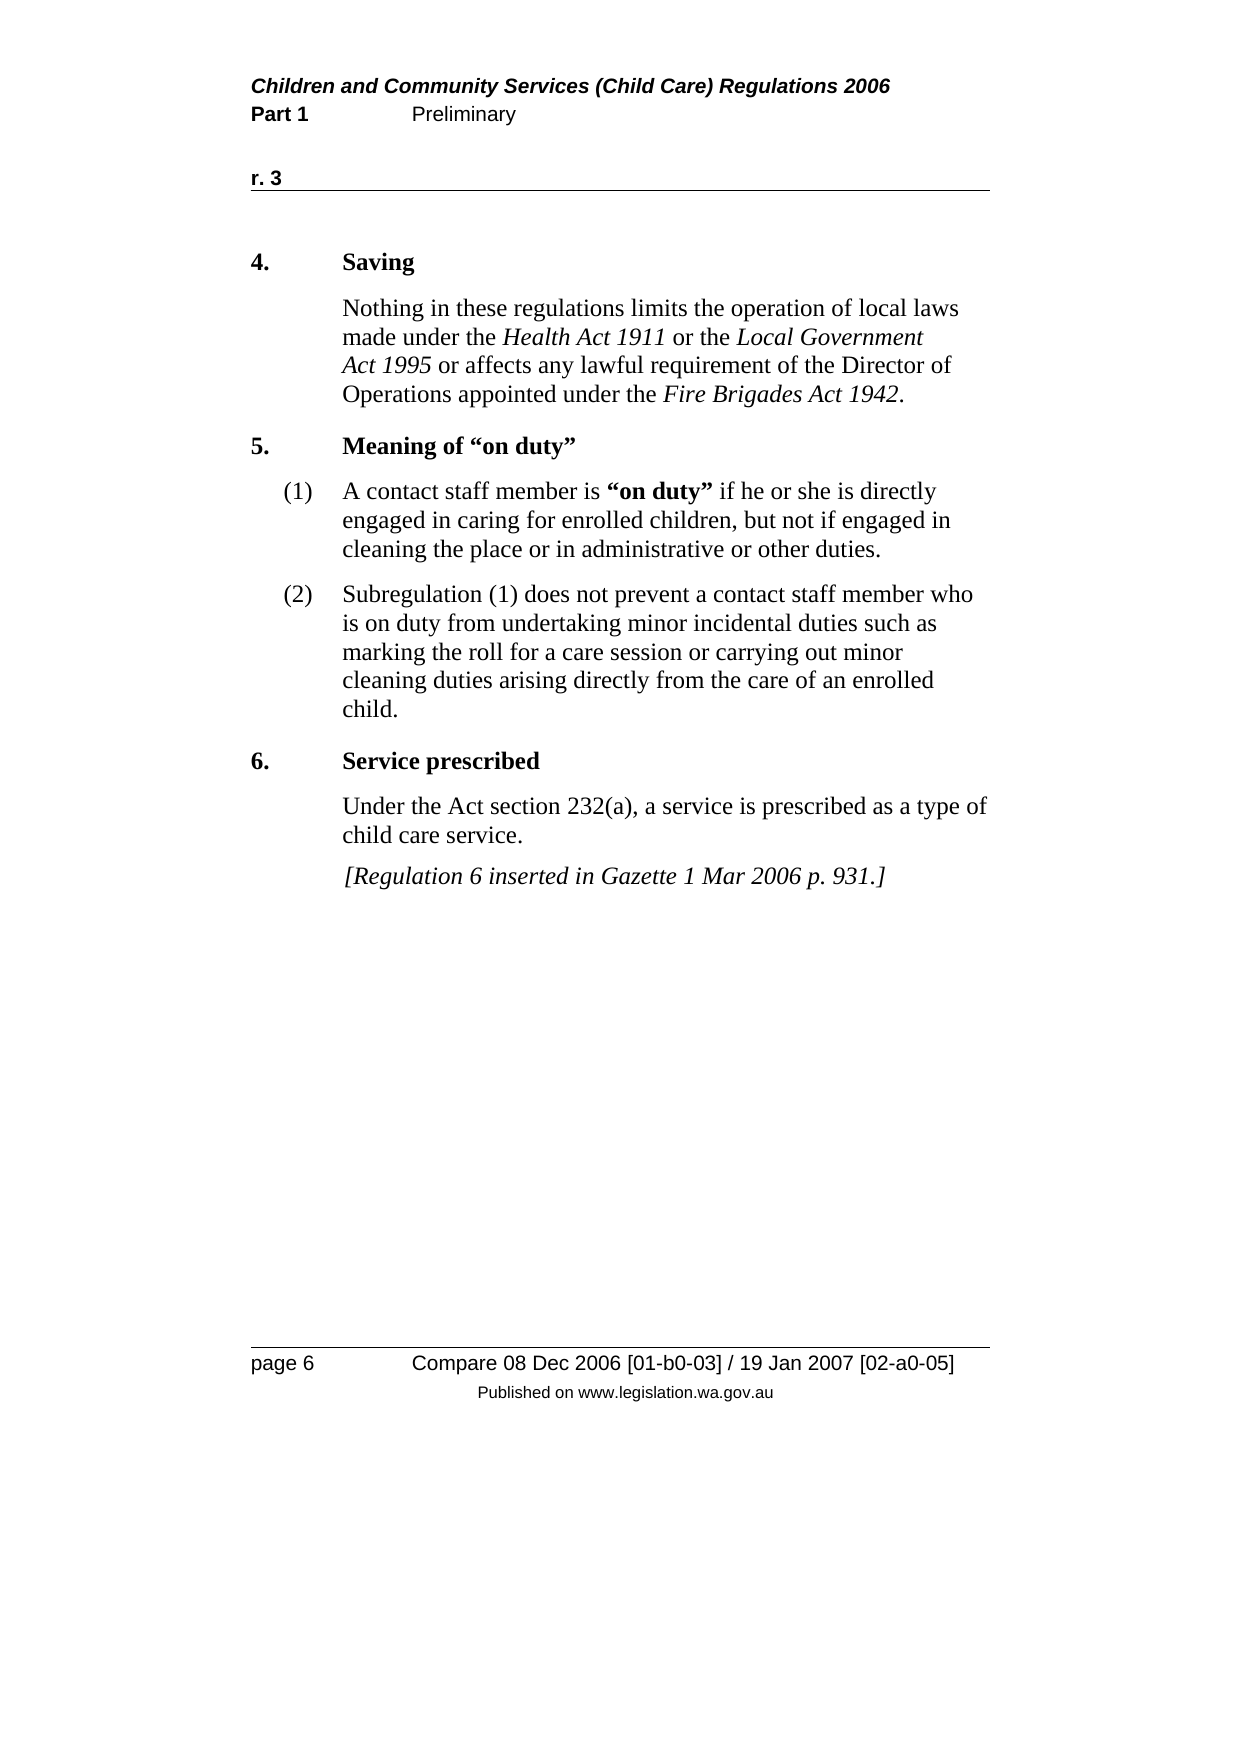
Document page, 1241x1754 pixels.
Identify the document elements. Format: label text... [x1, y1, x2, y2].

subtitle 5. Meaning of “on duty” [251, 431, 990, 459]
text (1) A contact staff member is “on duty” if he or she is directly engaged in caring for enrolled children, but not if engaged in cleaning the place or in administrative or other duties. [251, 476, 990, 562]
subtitle 4. Saving [251, 247, 990, 276]
text Under the Act section 232(a), a service is prescribed as a type of child care service. [251, 791, 990, 849]
text Nothing in these regulations limits the operation of local laws made under the Health Act 1911 or the Local Government Act 1995 or affects any lawful requirement of the Director of Operations appointed under the Fire Brigades Act 1942. [251, 293, 990, 408]
text (2) Subregulation (1) does not prevent a contact staff member who is on duty from undertaking minor incidental duties such as marking the roll for a care session or carrying out minor cleaning duties arising directly from the care of an enrolled child. [251, 579, 990, 723]
text [Regulation 6 inserted in Gazette 1 Mar 2006 p. 931.] [251, 861, 990, 890]
subtitle 6. Service prescribed [251, 746, 990, 774]
